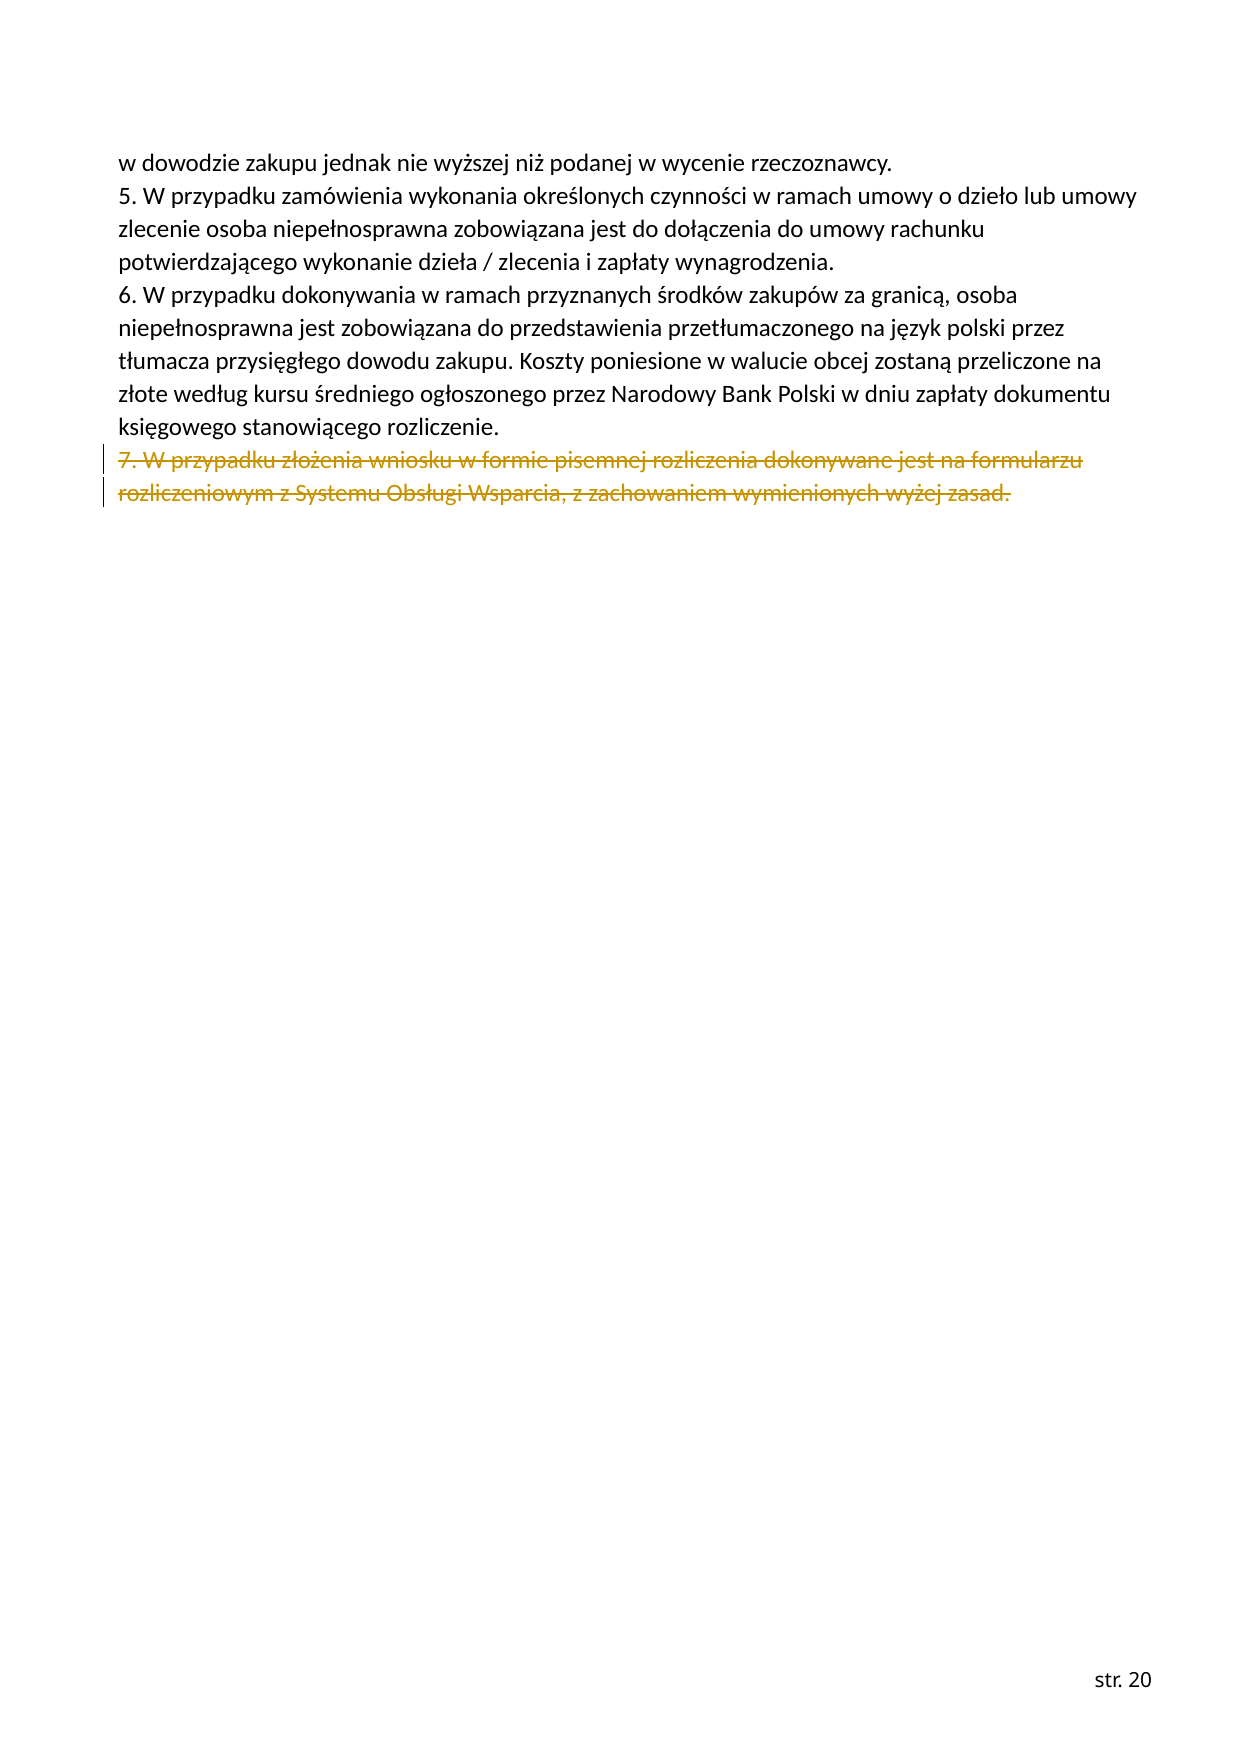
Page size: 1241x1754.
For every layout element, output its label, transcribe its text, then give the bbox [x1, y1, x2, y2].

text niepełnosprawna jest zobowiązana do przedstawienia przetłumaczonego na język polski przez [118, 312, 1152, 343]
text złote według kursu średniego ogłoszonego przez Narodowy Bank Polski w dniu zapłaty dokumentu [118, 378, 1152, 408]
text 6. W przypadku dokonywania w ramach przyznanych środków zakupów za granicą, osoba [118, 279, 1152, 310]
text zlecenie osoba niepełnosprawna zobowiązana jest do dołączenia do umowy rachunku [118, 213, 1152, 244]
text 5. W przypadku zamówienia wykonania określonych czynności w ramach umowy o dzieło lub umowy [118, 181, 1152, 211]
text potwierdzającego wykonanie dzieła / zlecenia i zapłaty wynagrodzenia. [118, 246, 1152, 277]
text tłumacza przysięgłego dowodu zakupu. Koszty poniesione w walucie obcej zostaną przeliczone na [118, 345, 1152, 376]
text księgowego stanowiącego rozliczenie. [118, 411, 1152, 441]
text w dowodzie zakupu jednak nie wyższej niż podanej w wycenie rzeczoznawcy. [118, 148, 1152, 178]
